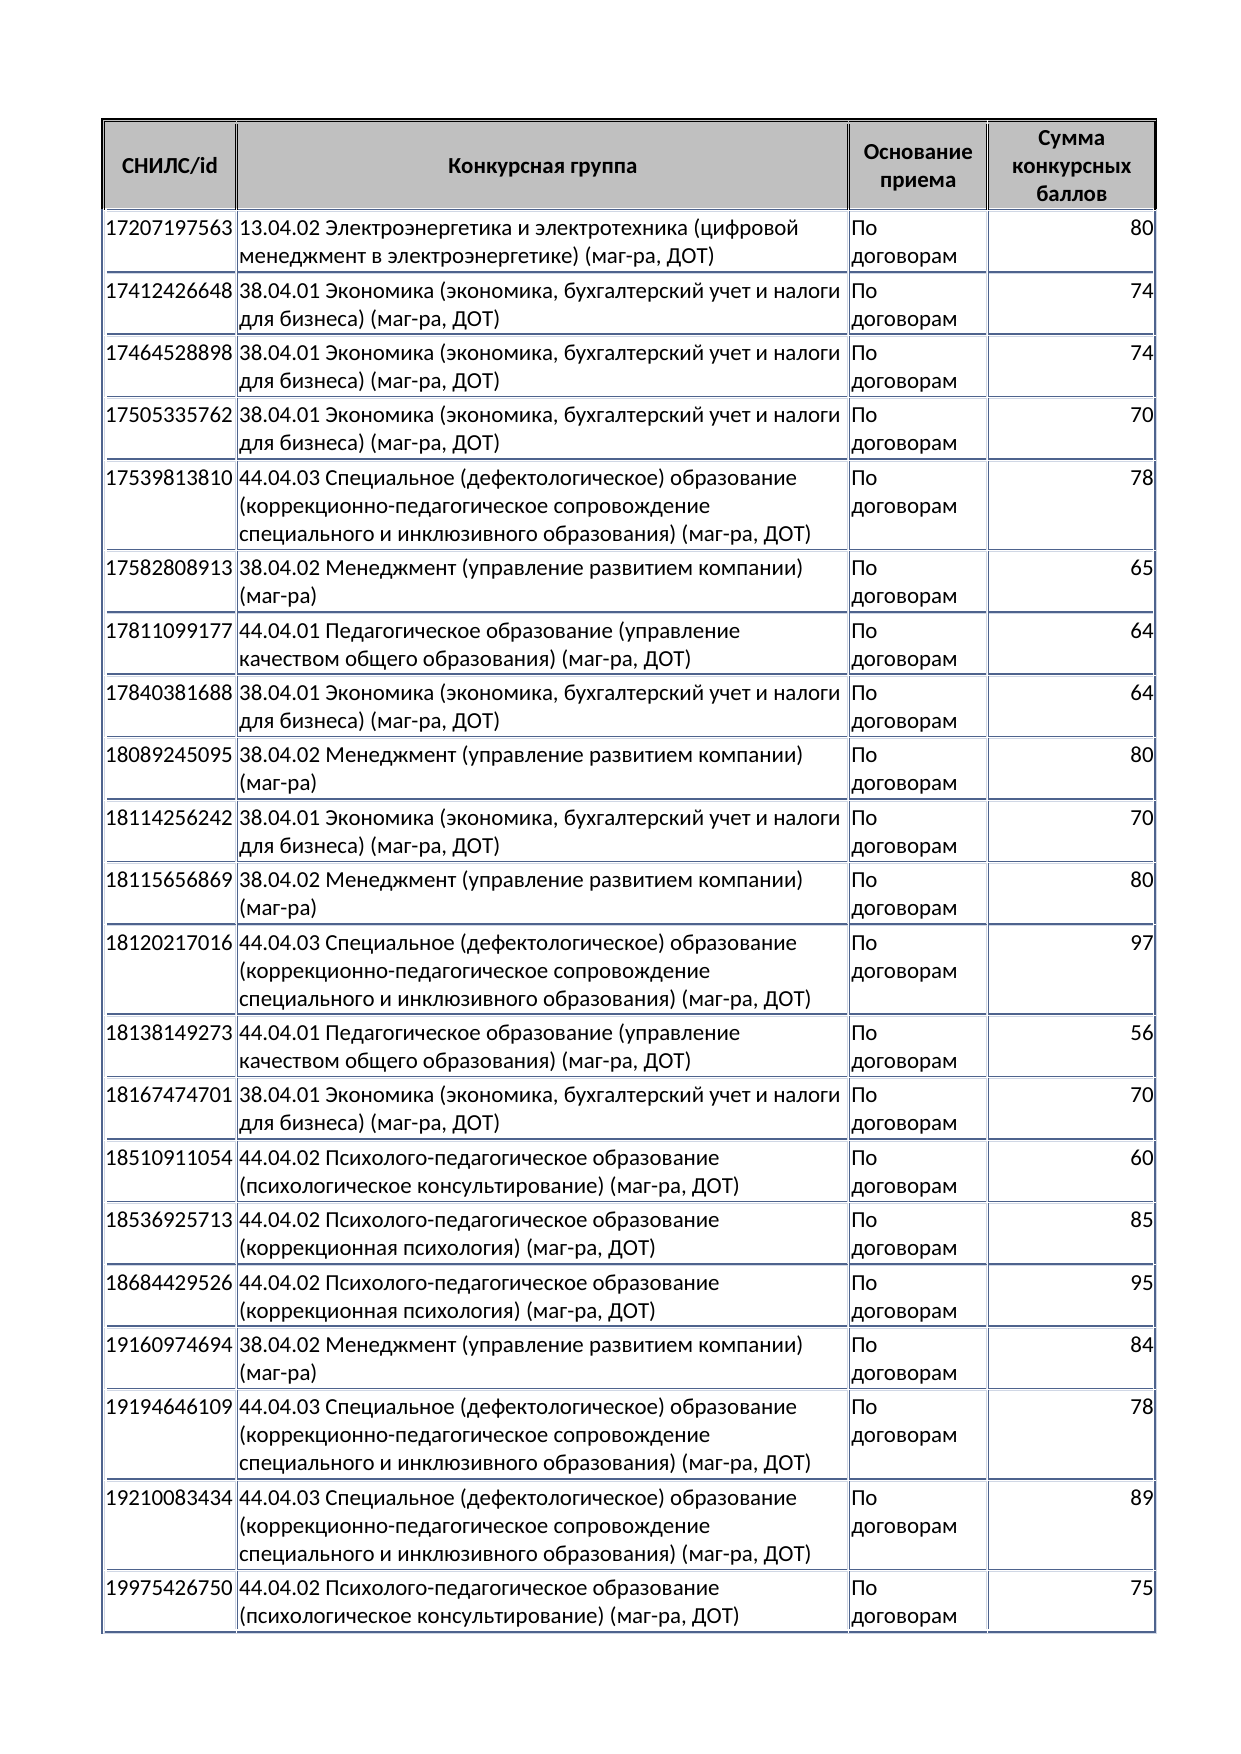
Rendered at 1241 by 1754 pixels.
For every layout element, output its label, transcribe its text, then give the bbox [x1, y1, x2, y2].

table_cell 64 [989, 611, 1154, 673]
table_cell 38.04.02 Менеджмент (управление развитием компании) (маг-ра) [238, 864, 847, 923]
table_cell 70 [988, 396, 1156, 458]
table_cell 18114256242 [105, 798, 235, 861]
table_cell 19975426750 [105, 1569, 237, 1631]
table_cell 18089245095 [103, 736, 237, 798]
table_cell 75 [988, 1569, 1155, 1631]
table_cell 74 [989, 271, 1154, 333]
table_header Сумма конкурсных баллов [988, 122, 1154, 208]
table_cell По договорам [850, 552, 986, 611]
table_cell По договорам [850, 462, 986, 548]
table_cell 18115656869 [103, 861, 237, 923]
table_cell 19194646109 [103, 1388, 237, 1478]
table_cell По договорам [849, 1572, 987, 1631]
table_cell 95 [989, 1263, 1156, 1325]
table_cell 60 [989, 1138, 1155, 1201]
table_cell 56 [989, 1013, 1155, 1076]
table_cell 38.04.02 Менеджмент (управление развитием компании) (маг-ра) [238, 739, 847, 798]
table_header Конкурсная группа [237, 122, 849, 208]
table_cell По договорам [850, 802, 986, 861]
table_cell 38.04.01 Экономика (экономика, бухгалтерский учет и налоги для бизнеса) (маг-ра, ДОТ) [238, 677, 847, 736]
table_cell 38.04.01 Экономика (экономика, бухгалтерский учет и налоги для бизнеса) (маг-ра, ДОТ) [238, 802, 847, 861]
table_cell По договорам [850, 926, 986, 1013]
table_cell 18536925713 [103, 1201, 237, 1263]
table_cell По договорам [850, 337, 986, 396]
table_cell По договорам [850, 1482, 986, 1568]
table_cell 19160974694 [105, 1325, 235, 1388]
table_cell 17505335762 [103, 396, 237, 458]
table_cell По договорам [850, 1391, 986, 1478]
table_cell 18510911054 [105, 1138, 235, 1201]
table_cell 70 [989, 798, 1155, 861]
table_cell 80 [988, 861, 1156, 923]
table_cell 80 [989, 209, 1155, 271]
table_cell 38.04.02 Менеджмент (управление развитием компании) (маг-ра) [238, 552, 847, 611]
table_cell 17811099177 [105, 611, 235, 673]
table_cell 17840381688 [105, 673, 235, 736]
table_cell По договорам [850, 614, 986, 673]
table_cell По договорам [850, 1142, 986, 1201]
table_header СНИЛС/id [105, 122, 237, 208]
table_cell По договорам [850, 864, 986, 923]
table_cell По договорам [850, 212, 986, 271]
table_cell 44.04.02 Психолого-педагогическое образование (коррекционная психология) (маг-ра, ДОТ) [238, 1266, 847, 1325]
table_cell По договорам [850, 1079, 986, 1138]
table_cell 18167474701 [103, 1076, 237, 1138]
table_cell 80 [988, 736, 1156, 798]
table_cell 38.04.02 Менеджмент (управление развитием компании) (маг-ра) [238, 1329, 847, 1388]
table_cell По договорам [850, 1017, 986, 1076]
table_cell 38.04.01 Экономика (экономика, бухгалтерский учет и налоги для бизнеса) (маг-ра, ДОТ) [238, 274, 847, 333]
table_cell 70 [988, 1076, 1156, 1138]
table_cell 17582808913 [105, 549, 235, 611]
table_cell 44.04.02 Психолого-педагогическое образование (коррекционная психология) (маг-ра, ДОТ) [238, 1204, 847, 1263]
table_cell 38.04.01 Экономика (экономика, бухгалтерский учет и налоги для бизнеса) (маг-ра, ДОТ) [238, 1079, 847, 1138]
table_cell 44.04.01 Педагогическое образование (управление качеством общего образования) (маг-ра, ДОТ) [238, 614, 847, 673]
table_cell 38.04.01 Экономика (экономика, бухгалтерский учет и налоги для бизнеса) (маг-ра, ДОТ) [238, 337, 847, 396]
table_cell 97 [989, 923, 1156, 1013]
table_cell 74 [989, 333, 1155, 396]
table_cell 17207197563 [105, 209, 235, 271]
table_header Основание приема [849, 122, 987, 208]
table_cell 89 [989, 1478, 1155, 1568]
table_cell 18120217016 [103, 923, 235, 1013]
table_cell 78 [988, 1388, 1156, 1478]
table_cell 13.04.02 Электроэнергетика и электротехника (цифровой менеджмент в электроэнергетике) (маг-ра, ДОТ) [238, 212, 847, 271]
table_cell 17412426648 [105, 271, 235, 333]
table_cell 17464528898 [105, 333, 235, 396]
table_cell 17539813810 [105, 458, 235, 548]
table_cell По договорам [850, 1204, 986, 1263]
table_cell По договорам [850, 274, 986, 333]
table_cell 18684429526 [103, 1263, 235, 1325]
table_cell 64 [989, 673, 1155, 736]
table_cell 19210083434 [105, 1478, 235, 1568]
table_cell 44.04.01 Педагогическое образование (управление качеством общего образования) (маг-ра, ДОТ) [238, 1017, 847, 1076]
table_cell 78 [989, 458, 1155, 548]
table_cell По договорам [850, 739, 986, 798]
table_cell По договорам [850, 399, 986, 458]
table_cell По договорам [850, 1329, 986, 1388]
table_cell 44.04.02 Психолого-педагогическое образование (психологическое консультирование) (маг-ра, ДОТ) [238, 1142, 847, 1201]
table_cell 38.04.01 Экономика (экономика, бухгалтерский учет и налоги для бизнеса) (маг-ра, ДОТ) [238, 399, 847, 458]
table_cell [237, 1572, 849, 1631]
table_cell По договорам [850, 677, 986, 736]
table_cell По договорам [850, 1266, 986, 1325]
table_cell 65 [989, 549, 1155, 611]
table_cell 18138149273 [105, 1013, 235, 1076]
table_cell 85 [988, 1201, 1156, 1263]
table_cell 84 [989, 1325, 1155, 1388]
